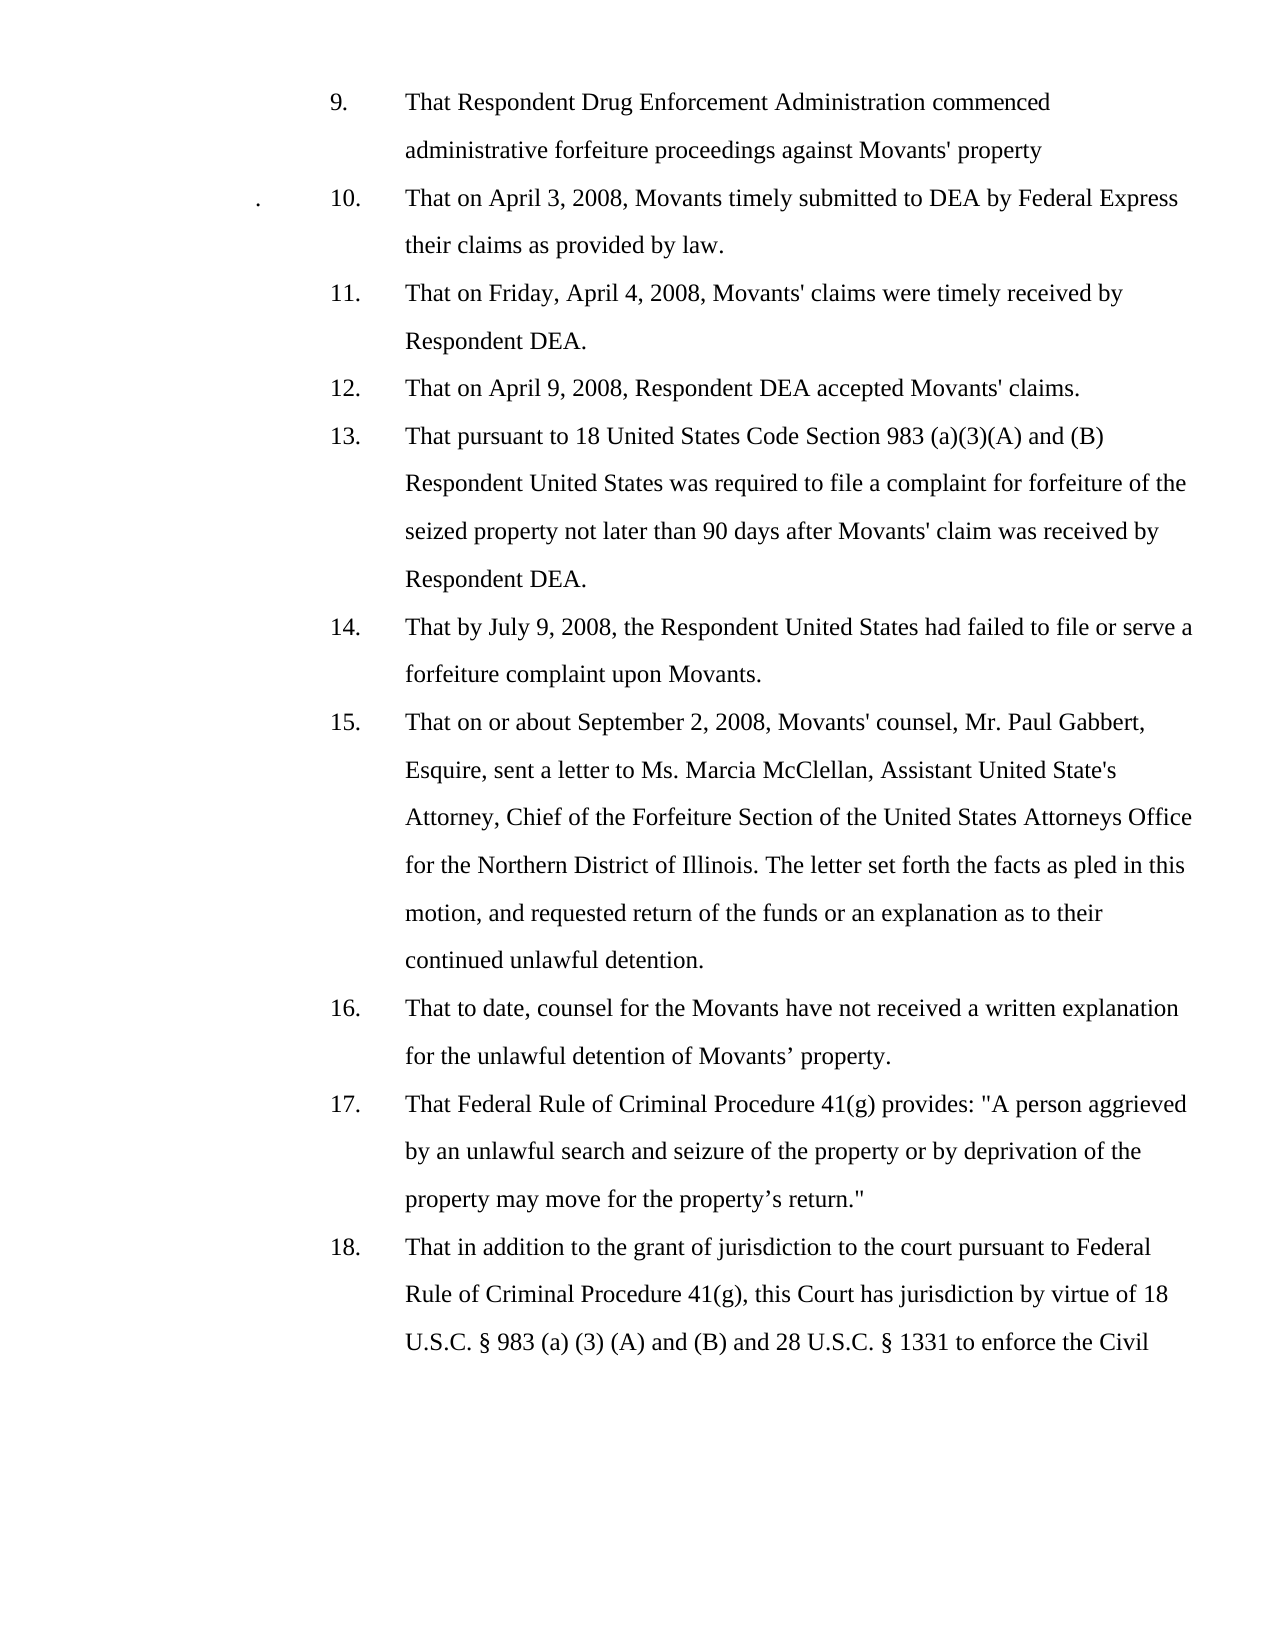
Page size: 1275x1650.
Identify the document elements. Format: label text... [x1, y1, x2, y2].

list That on Friday, April 4, 2008, Movants' claims were timely received by Respondent DEA. [330, 278, 1124, 355]
list That by July 9, 2008, the Respondent United States had failed to file or serve a forfeiture complaint upon Movants. [330, 612, 1194, 688]
list That in addition to the grant of jurisdiction to the court pursuant to Federal Rule of Criminal Procedure 41(g), this Court has jurisdiction by virtue of 18 [330, 1232, 1169, 1308]
list That on April 9, 2008, Respondent DEA accepted Movants' claims. [330, 374, 1210, 402]
list That to date, counsel for the Movants have not received a written explanation for the unlawful detention of Movants’ property. [330, 993, 1181, 1070]
list That Federal Rule of Criminal Procedure 41(g) provides: "A person aggrieved by an unlawful search and seizure of the property or by deprivation of the property may move for the property’s return." [330, 1089, 1194, 1213]
text U.S.C. § 983 (a) (3) (A) and (B) and 28 U.S.C. § 1331 to enforce the Civil [405, 1327, 1210, 1356]
list That pursuant to 18 United States Code Section 983 (a)(3)(A) and (B) Respondent United States was required to file a complaint for forfeiture of the seized property not later than 90 days after Movants' claim was received by Respondent DEA. [330, 421, 1188, 593]
list That on or about September 2, 2008, Movants' counsel, Mr. Paul Gabbert, Esquire, sent a letter to Ms. Marcia McClellan, Assistant United State's Attorney, Chief of the Forfeiture Section of the United States Attorneys Office for the Northern District of Illinois. The letter set forth the facts as pled in this motion, and requested return of the funds or an explanation as to their continued unlawful detention. [330, 707, 1199, 974]
text . 10. That on April 3, 2008, Movants timely submitted to DEA by Federal Express their claims as provided by law. [255, 183, 1179, 259]
list That Respondent Drug Enforcement Administration commenced administrative forfeiture proceedings against Movants' property [330, 87, 1053, 164]
